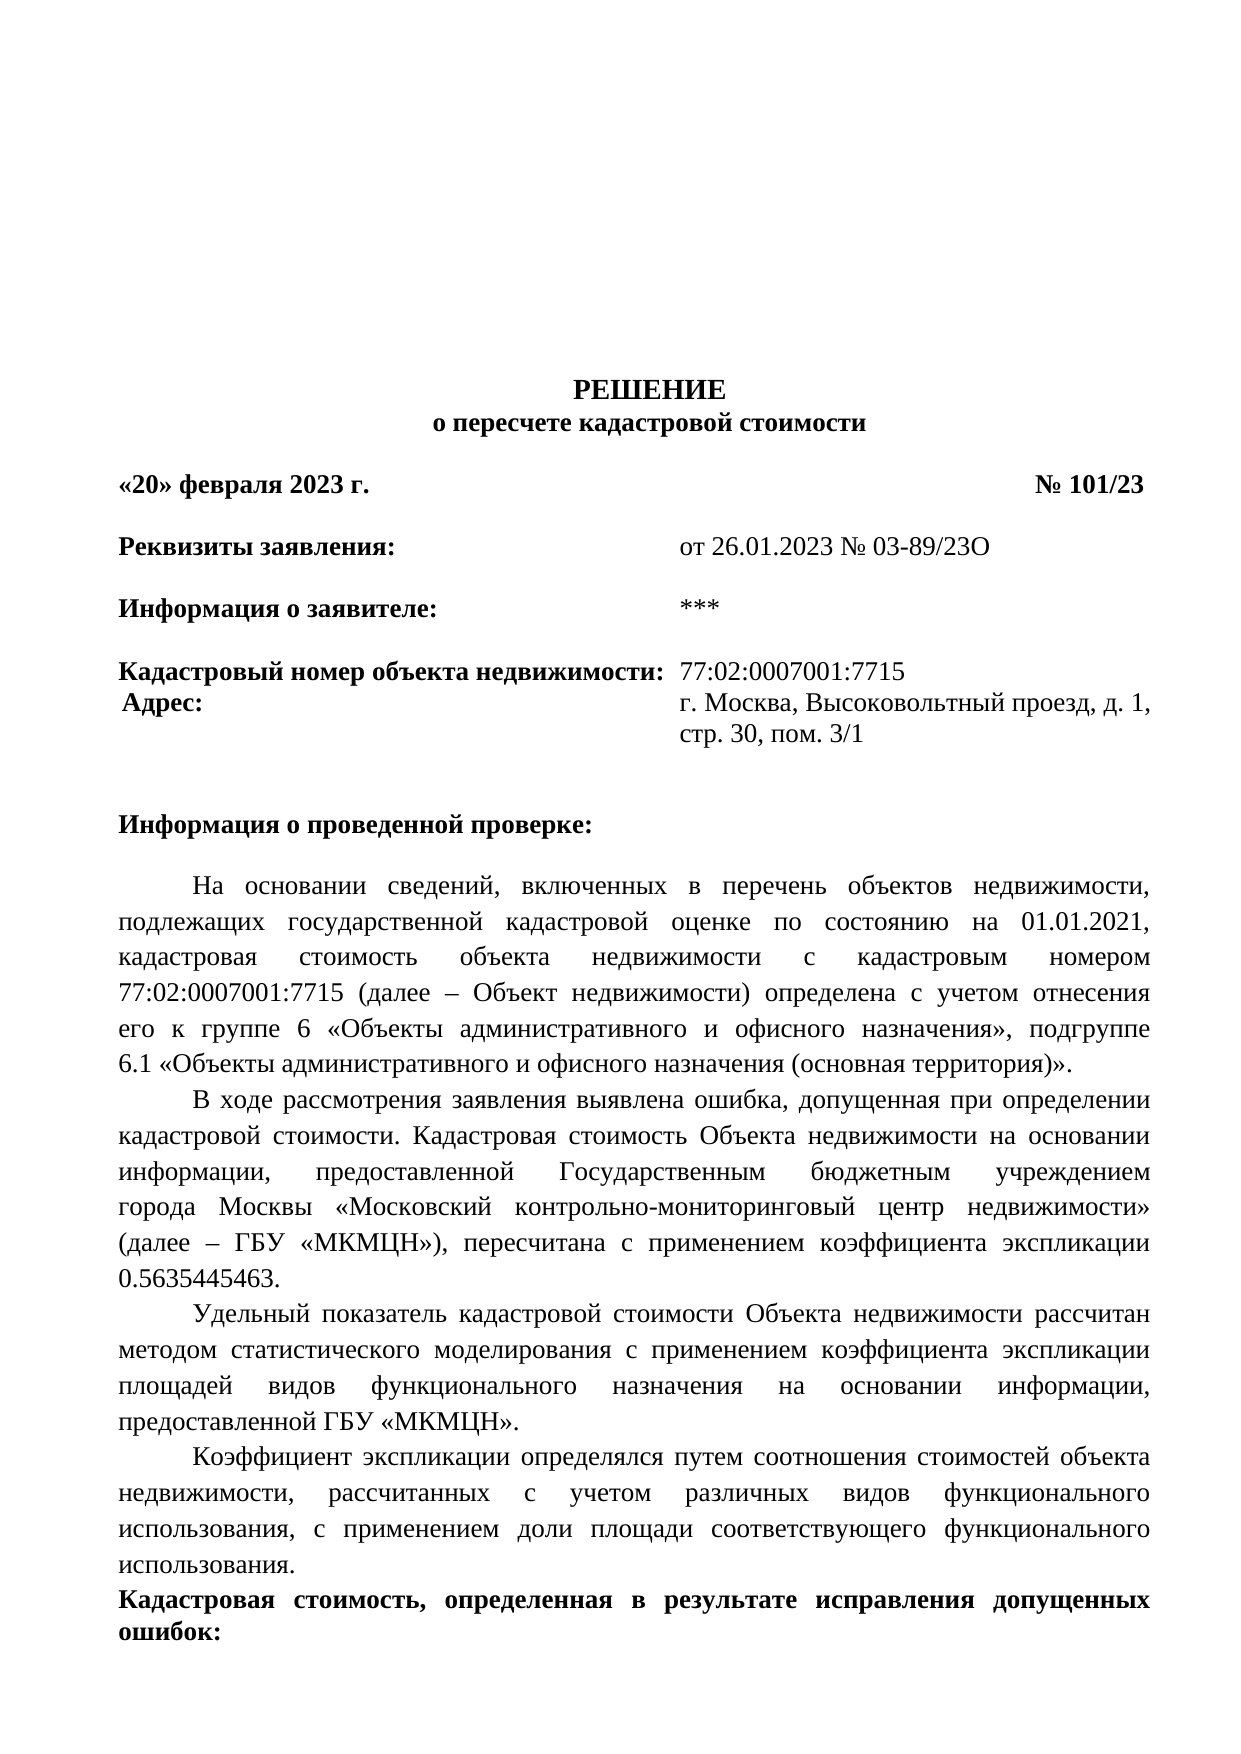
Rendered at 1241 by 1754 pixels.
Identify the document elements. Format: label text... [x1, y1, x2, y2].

text Информация о заявителе: *** [118, 592, 1167, 624]
text Реквизиты заявления: от 26.01.2023 № 03-89/23О [118, 530, 1152, 561]
text В ходе рассмотрения заявления выявлена ошибка, допущенная при определении кадастровой стоимости. Кадастровая стоимость Объекта недвижимости на основании информации, предоставленной Государственным бюджетным учреждением города Москвы «Московский контрольно-мониторинговый центр недвижимости» (далее – ГБУ «МКМЦН»), пересчитана с применением коэффициента экспликации 0.5635445463. [118, 1083, 1152, 1293]
text Информация о проведенной проверке: [118, 808, 1152, 840]
text Кадастровая стоимость, определенная в результате исправления допущенных ошибок: [118, 1583, 1152, 1646]
text Кадастровый номер объекта недвижимости: 77:02:0007001:7715 [118, 655, 1152, 686]
text Удельный показатель кадастровой стоимости Объекта недвижимости рассчитан методом статистического моделирования с применением коэффициента экспликации площадей видов функционального назначения на основании информации, предоставленной ГБУ «МКМЦН». [118, 1298, 1152, 1436]
text На основании сведений, включенных в перечень объектов недвижимости, подлежащих государственной кадастровой оценке по состоянию на 01.01.2021, кадастровая стоимость объекта недвижимости с кадастровым номером 77:02:0007001:7715 (далее – Объект недвижимости) определена с учетом отнесения его к группе 6 «Объекты административного и офисного назначения», подгруппе 6.1 «Объекты административного и офисного назначения (основная территория)». [118, 869, 1152, 1079]
text о пересчете кадастровой стоимости [148, 406, 1152, 437]
text Адрес: г. Москва, Высоковольтный проезд, д. 1, стр. 30, пом. 3/1 [74, 686, 1152, 748]
text РЕШЕНИЕ [148, 372, 1152, 406]
text Коэффициент экспликации определялся путем соотношения стоимостей объекта недвижимости, рассчитанных с учетом различных видов функционального использования, с применением доли площади соответствующего функционального использования. [118, 1441, 1152, 1579]
text «20» февраля 2023 г. № 101/23 [118, 468, 1152, 499]
